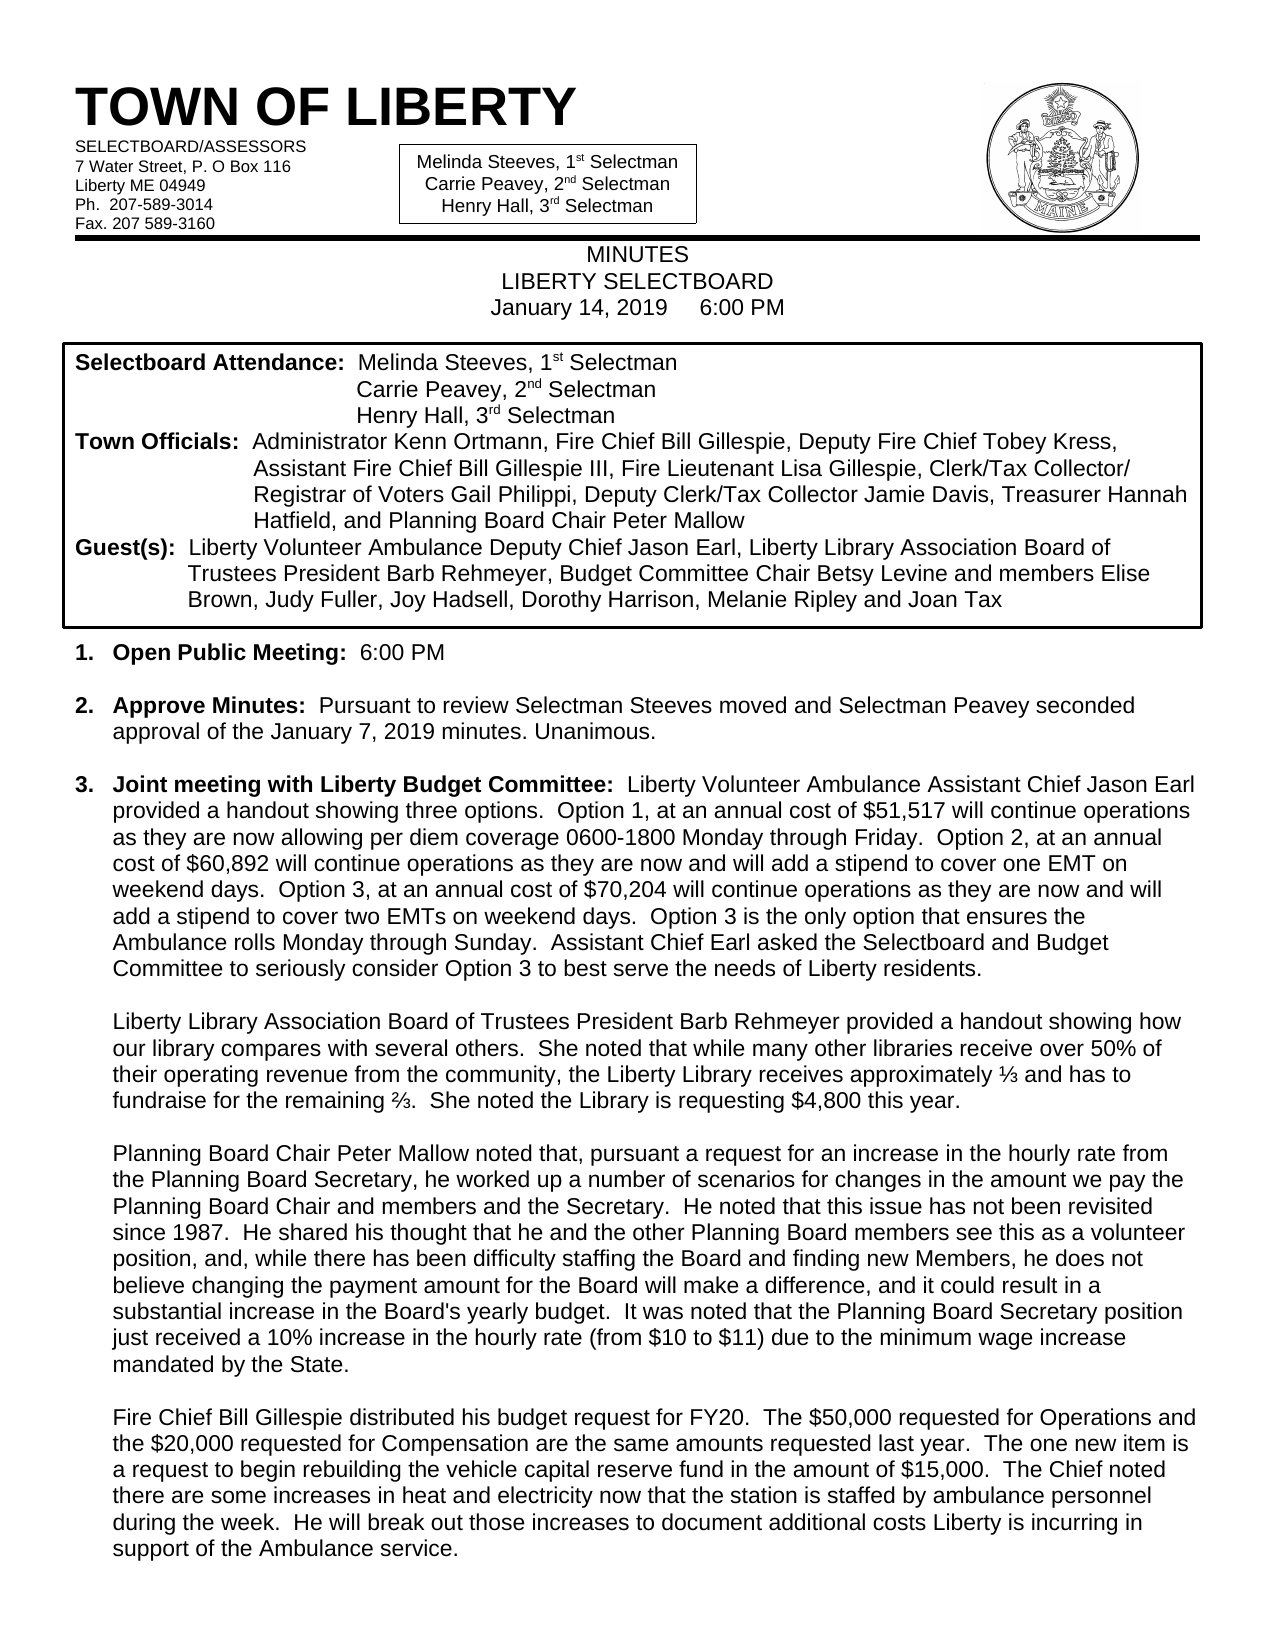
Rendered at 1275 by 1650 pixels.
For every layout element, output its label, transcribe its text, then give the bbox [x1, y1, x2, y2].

text January 14, 2019 6:00 PM [75, 294, 1200, 321]
text Carrie Peavey, 2nd Selectman [291, 376, 1200, 402]
text Fire Chief Bill Gillespie distributed his budget request for FY20. The $50,000 requested for Operations and the $20,000 requested for Compensation are the same amounts requested last year. The one new item is a request to begin rebuilding the vehicle capital reserve fund in the amount of $15,000. The Chief noted there are some increases in heat and electricity now that the station is staffed by ambulance personnel during the week. He will break out those increases to document additional costs Liberty is incurring in support of the Ambulance service. [112, 1403, 1200, 1562]
list Open Public Meeting: 6:00 PM [75, 639, 1200, 666]
picture [982, 82, 1141, 235]
text Selectboard Attendance: Melinda Steeves, 1st Selectman [75, 349, 1200, 376]
text Town Officials: Administrator Kenn Ortmann, Fire Chief Bill Gillespie, Deputy Fire Chief Tobey Kress, Assistant Fire Chief Bill Gillespie III, Fire Lieutenant Lisa Gillespie, Clerk/Tax Collector/ Registrar of Voters Gail Philippi, Deputy Clerk/Tax Collector Jamie Davis, Treasurer Hannah Hatfield, and Planning Board Chair Peter Mallow [75, 428, 1200, 534]
text Planning Board Chair Peter Mallow noted that, pursuant a request for an increase in the hourly rate from the Planning Board Secretary, he worked up a number of scenarios for changes in the amount we pay the Planning Board Chair and members and the Secretary. He noted that this issue has not been revisited since 1987. He shared his thought that he and the other Planning Board members see this as a volunteer position, and, while there has been difficulty staffing the Board and finding new Members, he does not believe changing the payment amount for the Board will make a difference, and it could result in a substantial increase in the Board's yearly budget. It was noted that the Planning Board Secretary position just received a 10% increase in the hourly rate (from $10 to $11) due to the minimum wage increase mandated by the State. [112, 1140, 1200, 1377]
text Guest(s): Liberty Volunteer Ambulance Deputy Chief Jason Earl, Liberty Library Association Board of Trustees President Barb Rehmeyer, Budget Committee Chair Betsy Levine and members Elise Brown, Judy Fuller, Joy Hadsell, Dorothy Harrison, Melanie Ripley and Joan Tax [75, 534, 1200, 613]
text Liberty Library Association Board of Trustees President Barb Rehmeyer provided a handout showing how our library compares with several others. She noted that while many other libraries receive over 50% of their operating revenue from the community, the Liberty Library receives approximately ⅓ and has to fundraise for the remaining ⅔. She noted the Library is requesting $4,800 this year. [112, 1008, 1200, 1113]
list Joint meeting with Liberty Budget Committee: Liberty Volunteer Ambulance Assistant Chief Jason Earl provided a handout showing three options. Option 1, at an annual cost of $51,517 will continue operations as they are now allowing per diem coverage 0600-1800 Monday through Friday. Option 2, at an annual cost of $60,892 will continue operations as they are now and will add a stipend to cover one EMT on weekend days. Option 3, at an annual cost of $70,204 will continue operations as they are now and will add a stipend to cover two EMTs on weekend days. Option 3 is the only option that ensures the Ambulance rolls Monday through Sunday. Assistant Chief Earl asked the Selectboard and Budget Committee to seriously consider Option 3 to best serve the needs of Liberty residents. [75, 771, 1200, 982]
text MINUTES [75, 241, 1200, 268]
text LIBERTY SELECTBOARD [75, 268, 1200, 294]
text Henry Hall, 3rd Selectman [291, 402, 1200, 428]
list Approve Minutes: Pursuant to review Selectman Steeves moved and Selectman Peavey seconded approval of the January 7, 2019 minutes. Unanimous. [75, 692, 1200, 744]
